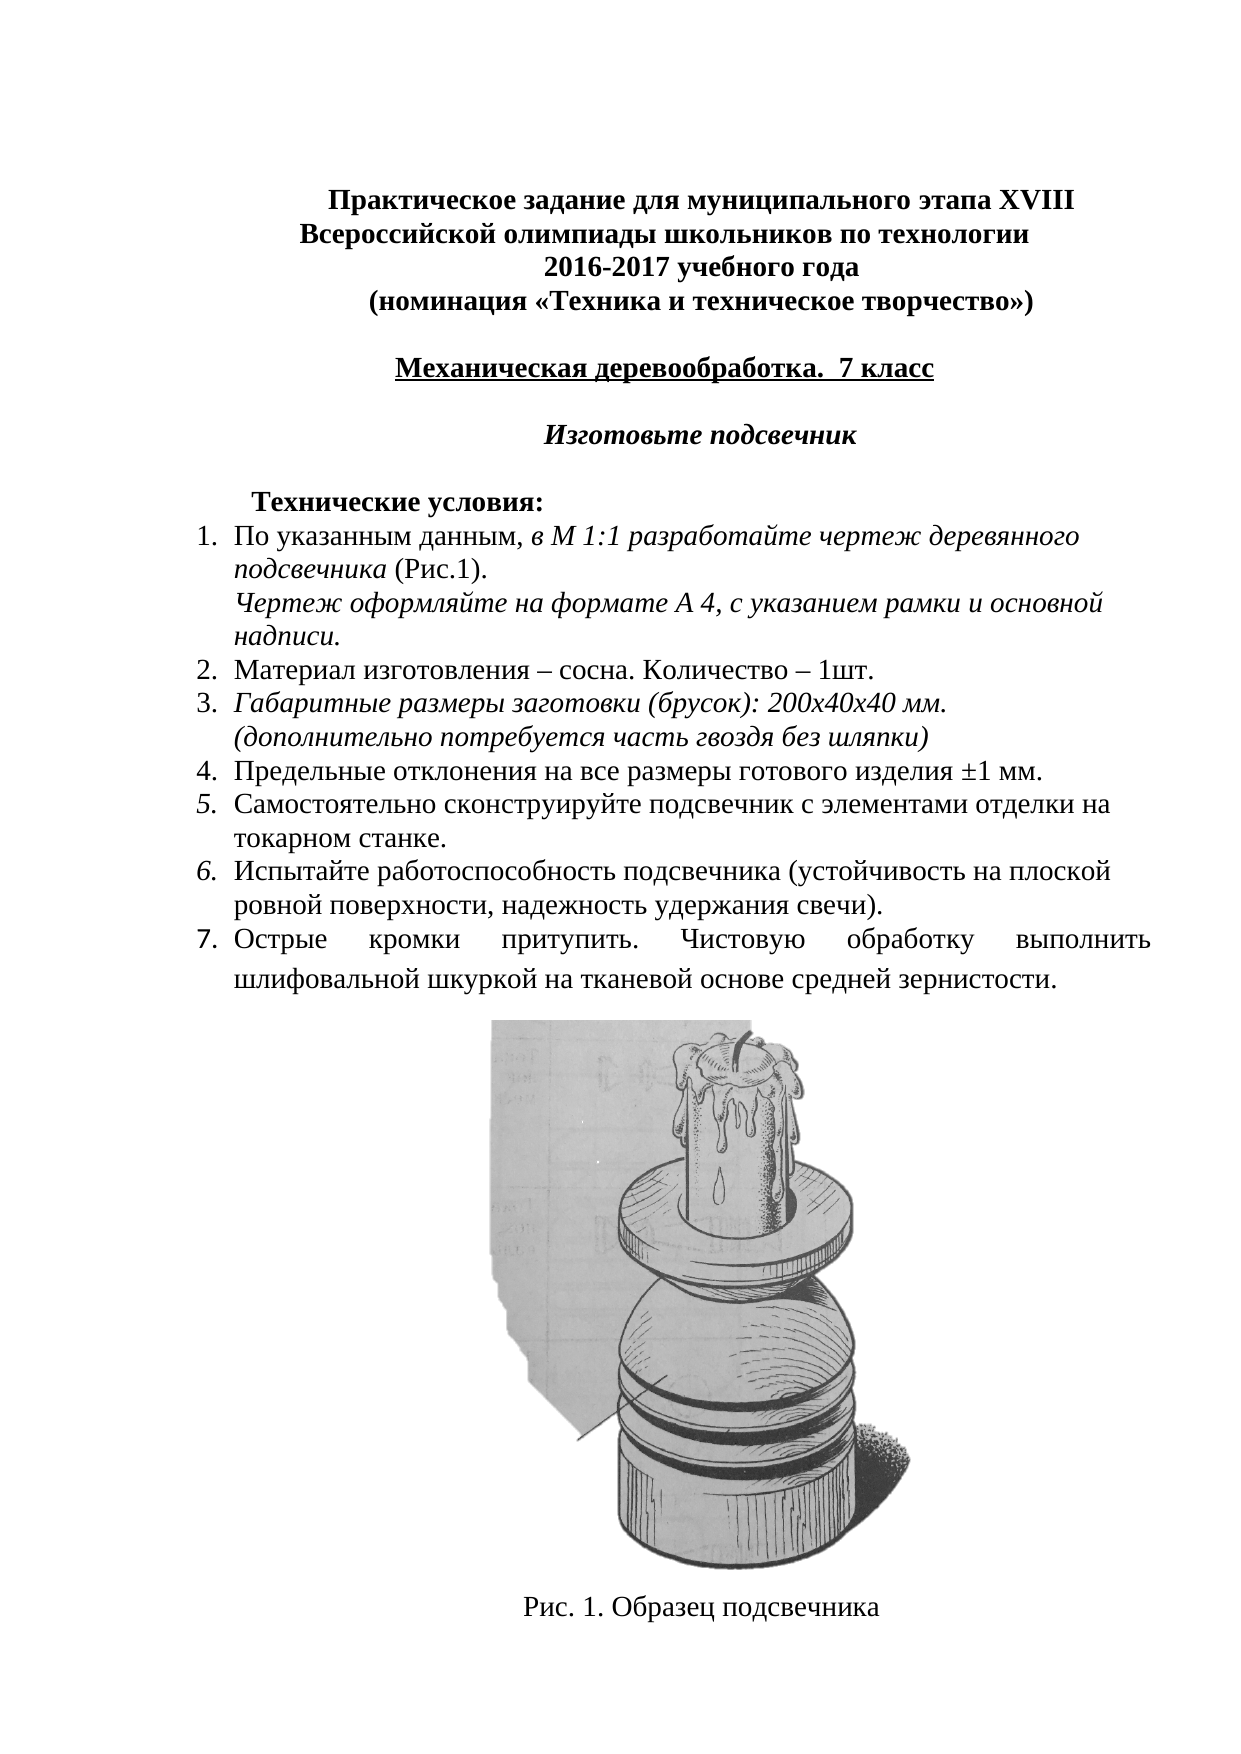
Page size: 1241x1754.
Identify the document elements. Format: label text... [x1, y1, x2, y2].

list Испытайте работоспособность подсвечника (устойчивость на плоской ровной поверхности, надежность удержания свечи). [196, 853, 1152, 920]
text Механическая деревообработка. 7 класс [177, 350, 1152, 384]
list По указанным данным, в М 1:1 разработайте чертеж деревянного подсвечника (Рис.1). [196, 518, 1152, 585]
list Самостоятельно сконструируйте подсвечник с элементами отделки на токарном станке. [196, 786, 1152, 853]
text Технические условия: [177, 484, 1152, 518]
text (номинация «Техника и техническое творчество») [177, 283, 1152, 317]
list Предельные отклонения на все размеры готового изделия ±1 мм. [196, 753, 1152, 786]
list Габаритные размеры заготовки (брусок): 200х40х40 мм. (дополнительно потребуется часть гвоздя без шляпки) [196, 686, 1152, 753]
picture [438, 1020, 964, 1576]
text 2016-2017 учебного года [177, 249, 1152, 283]
text Практическое задание для муниципального этапа ХVIII Всероссийской олимпиады школьников по технологии [177, 182, 1152, 249]
list Материал изготовления – сосна. Количество – 1шт. [196, 652, 1152, 686]
text Рис. 1. Образец подсвечника [177, 1589, 1152, 1623]
text Чертеж оформляйте на формате А 4, с указанием рамки и основной надписи. [233, 585, 1152, 652]
list Острые кромки притупить. Чистовую обработку выполнить шлифовальной шкуркой на тканевой основе средней зернистости. [196, 920, 1152, 994]
text Изготовьте подсвечник [177, 417, 1152, 451]
